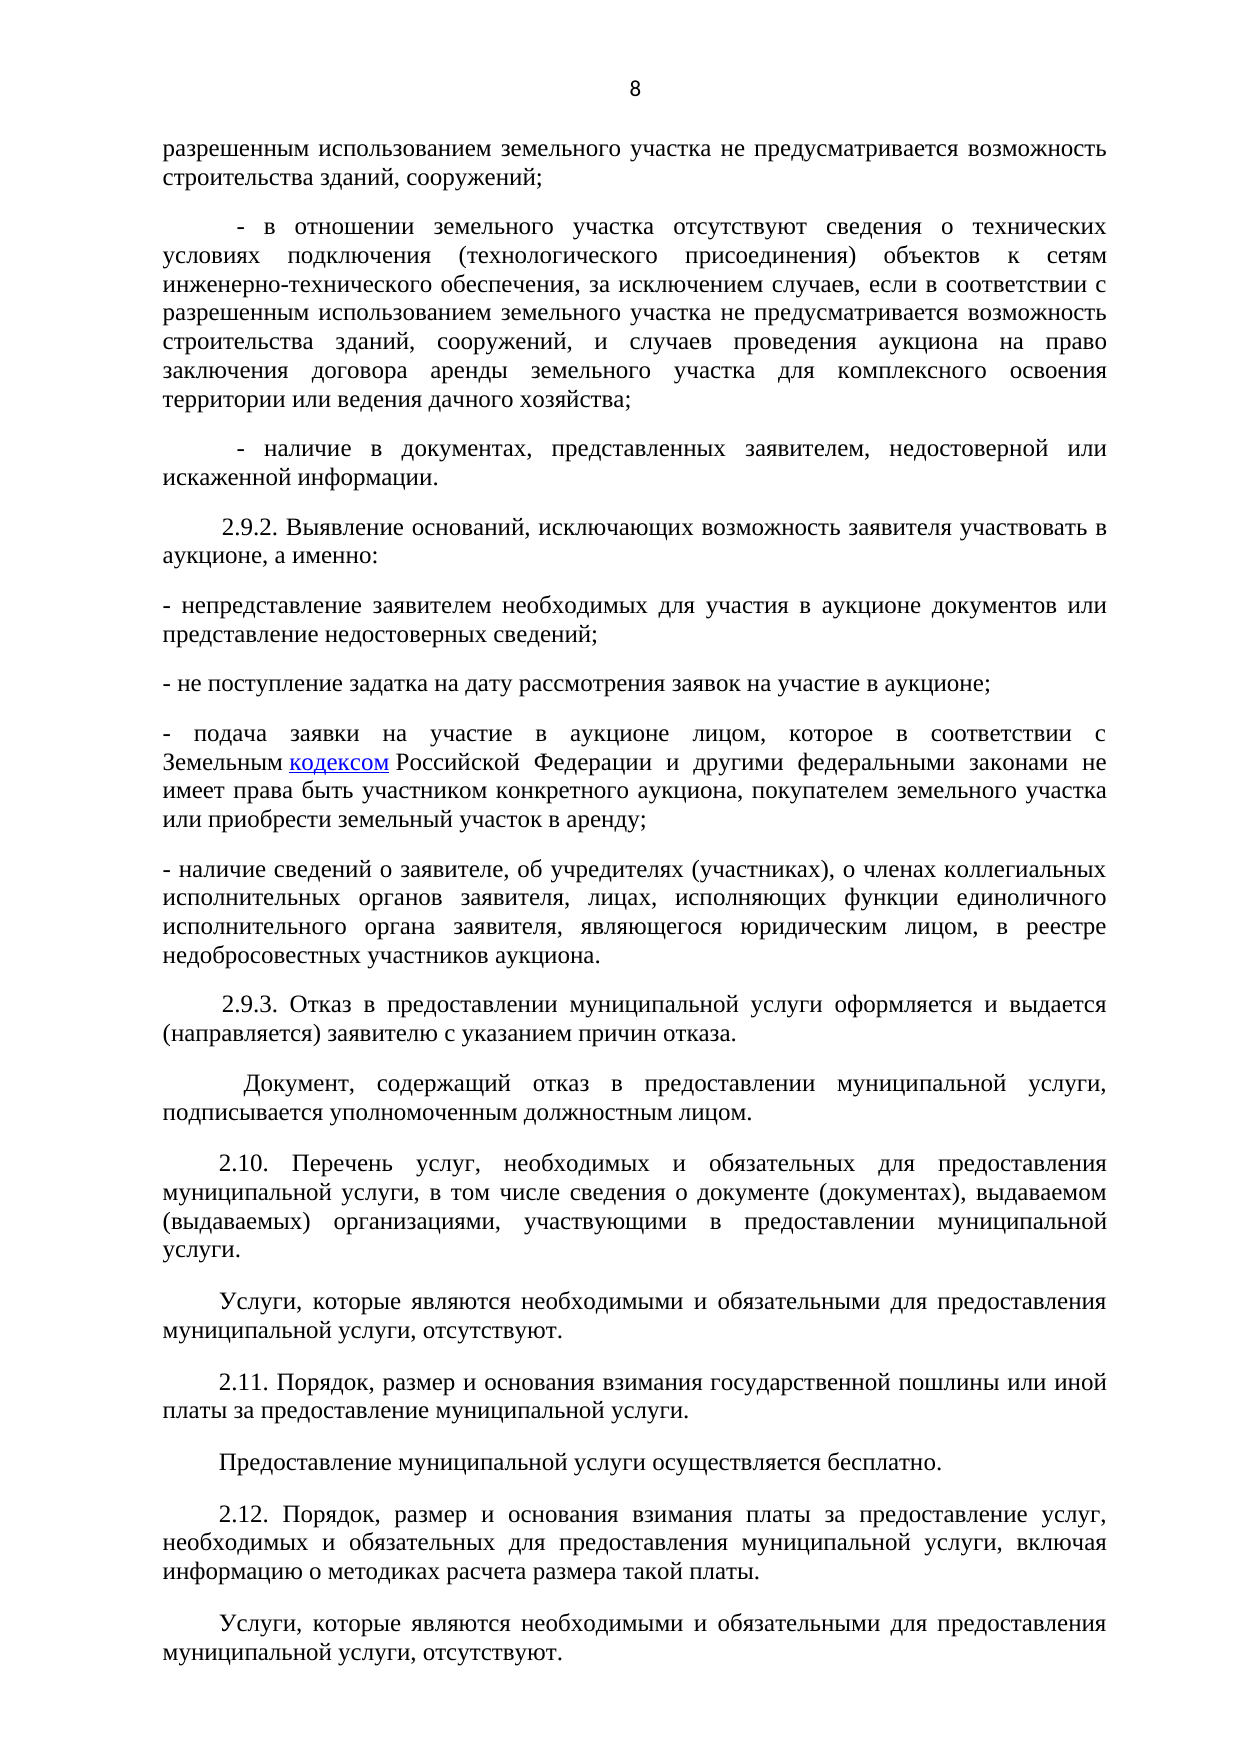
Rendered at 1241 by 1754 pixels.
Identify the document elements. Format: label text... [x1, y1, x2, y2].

text Документ, содержащий отказ в предоставлении муниципальной услуги, подписывается уполномоченным должностным лицом. [162, 1068, 1108, 1125]
text - в отношении земельного участка отсутствуют сведения о технических условиях подключения (технологического присоединения) объектов к сетям инженерно-технического обеспечения, за исключением случаев, если в соответствии с разрешенным использованием земельного участка не предусматривается возможность строительства зданий, сооружений, и случаев проведения аукциона на право заключения договора аренды земельного участка для комплексного освоения территории или ведения дачного хозяйства; [162, 211, 1108, 412]
text Услуги, которые являются необходимыми и обязательными для предоставления муниципальной услуги, отсутствуют. [162, 1286, 1108, 1344]
text 2.10. Перечень услуг, необходимых и обязательных для предоставления муниципальной услуги, в том числе сведения о документе (документах), выдаваемом (выдаваемых) организациями, участвующими в предоставлении муниципальной услуги. [162, 1148, 1108, 1263]
text - подача заявки на участие в аукционе лицом, которое в соответствии с Земельным кодексом Российской Федерации и другими федеральными законами не имеет права быть участником конкретного аукциона, покупателем земельного участка или приобрести земельный участок в аренду; [162, 718, 1108, 833]
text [162, 133, 1108, 190]
text - непредставление заявителем необходимых для участия в аукционе документов или представление недостоверных сведений; [162, 590, 1108, 647]
text 2.9.2. Выявление оснований, исключающих возможность заявителя участвовать в аукционе, а именно: [162, 512, 1108, 569]
text Услуги, которые являются необходимыми и обязательными для предоставления муниципальной услуги, отсутствуют. [162, 1608, 1108, 1665]
text 2.9.3. Отказ в предоставлении муниципальной услуги оформляется и выдается (направляется) заявителю с указанием причин отказа. [162, 989, 1108, 1047]
text 2.11. Порядок, размер и основания взимания государственной пошлины или иной платы за предоставление муниципальной услуги. [162, 1367, 1108, 1424]
text - наличие сведений о заявителе, об учредителях (участниках), о членах коллегиальных исполнительных органов заявителя, лицах, исполняющих функции единоличного исполнительного органа заявителя, являющегося юридическим лицом, в реестре недобросовестных участников аукциона. [162, 854, 1108, 969]
text - не поступление задатка на дату рассмотрения заявок на участие в аукционе; [162, 668, 1108, 697]
text - наличие в документах, представленных заявителем, недостоверной или искаженной информации. [162, 433, 1108, 491]
text Предоставление муниципальной услуги осуществляется бесплатно. [162, 1447, 1108, 1476]
text 2.12. Порядок, размер и основания взимания платы за предоставление услуг, необходимых и обязательных для предоставления муниципальной услуги, включая информацию о методиках расчета размера такой платы. [162, 1499, 1108, 1585]
